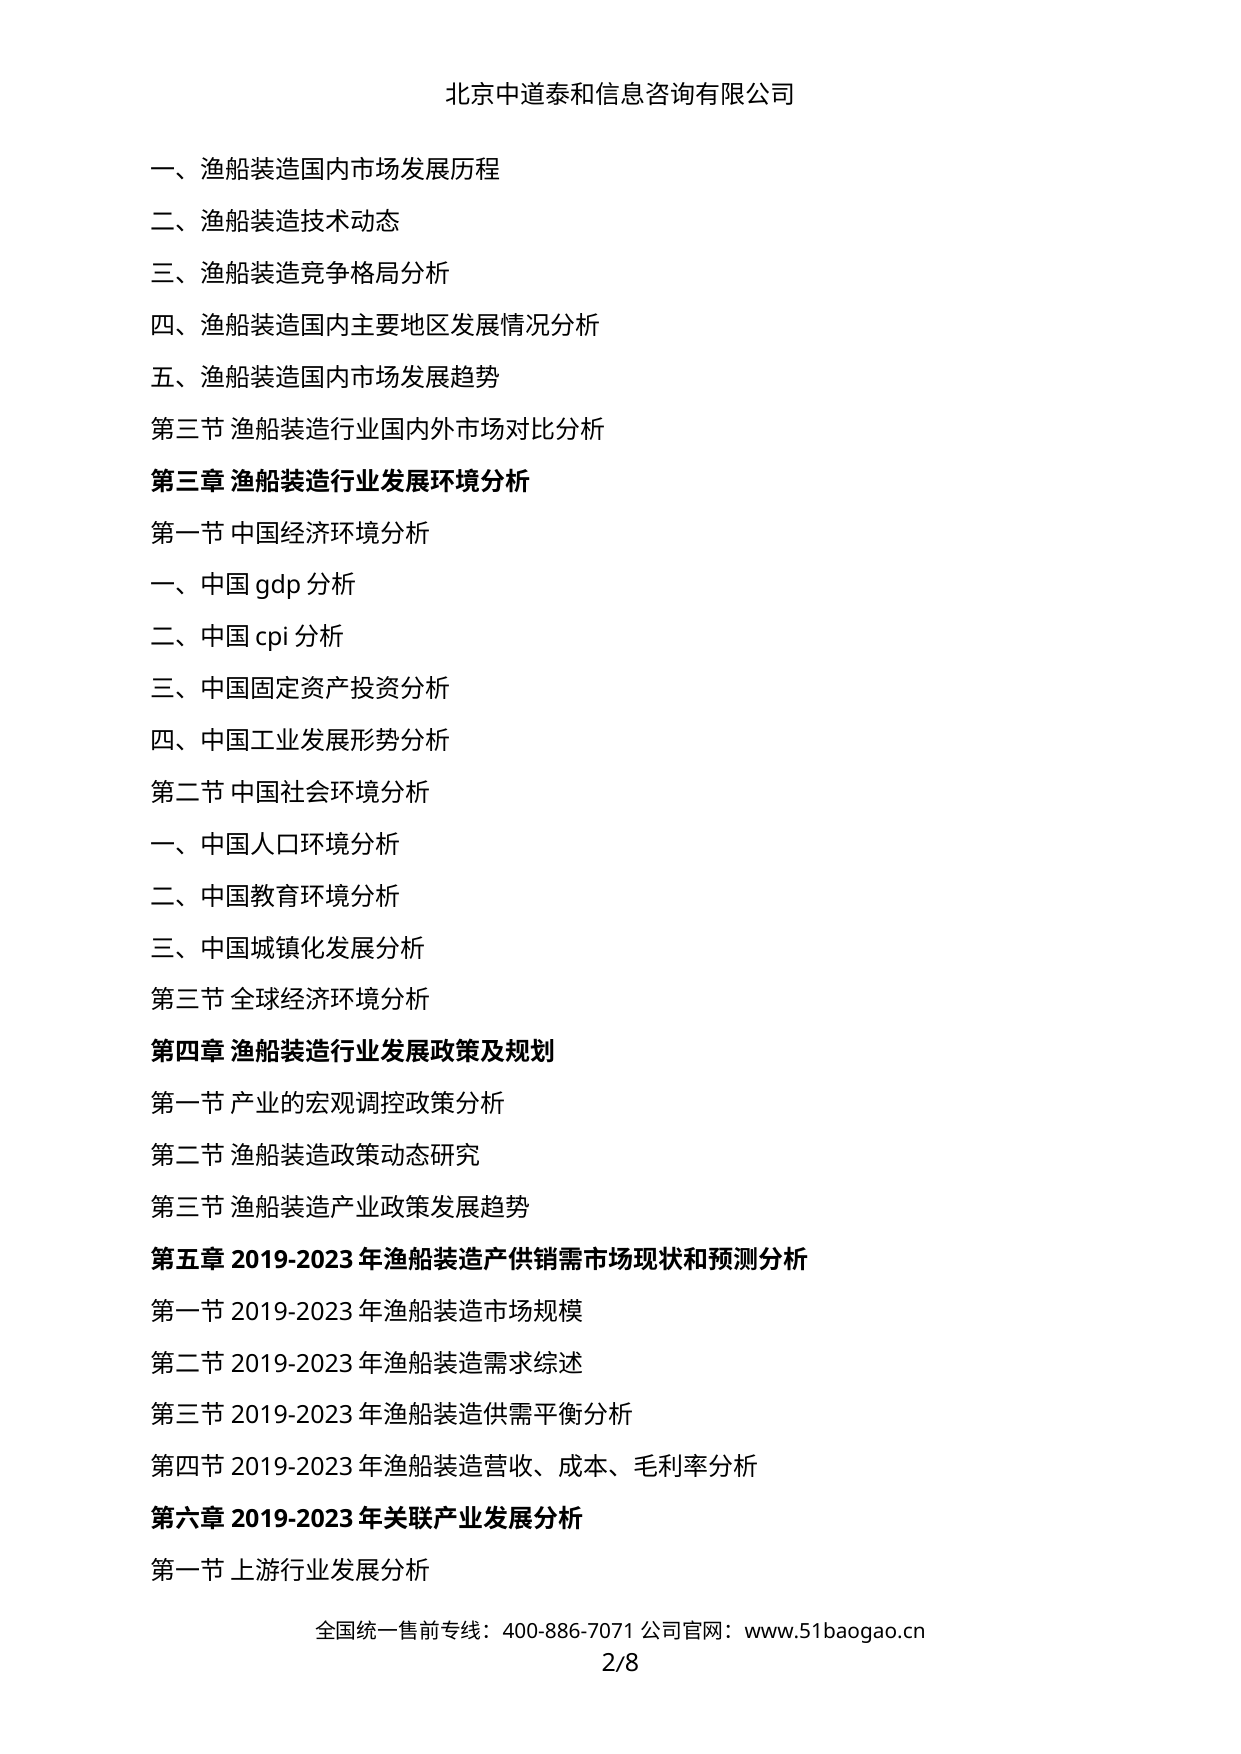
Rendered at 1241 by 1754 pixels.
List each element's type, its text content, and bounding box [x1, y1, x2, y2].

text 一、渔船装造国内市场发展历程 [150, 150, 1090, 186]
text 第二节 2019-2023年渔船装造需求综述 [150, 1343, 1090, 1379]
text 第三节 渔船装造行业国内外市场对比分析 [150, 409, 1090, 446]
text 第一节 中国经济环境分析 [150, 513, 1090, 549]
text 一、中国人口环境分析 [150, 824, 1090, 861]
text 第三节 全球经济环境分析 [150, 980, 1090, 1016]
text 二、中国cpi分析 [150, 617, 1090, 653]
text 第三节 渔船装造产业政策发展趋势 [150, 1187, 1090, 1224]
text 第一节 产业的宏观调控政策分析 [150, 1084, 1090, 1120]
text 第一节 上游行业发展分析 [150, 1551, 1090, 1587]
text 一、中国gdp分析 [150, 565, 1090, 601]
text 四、中国工业发展形势分析 [150, 721, 1090, 757]
text 三、中国固定资产投资分析 [150, 669, 1090, 705]
text 第一节 2019-2023年渔船装造市场规模 [150, 1291, 1090, 1327]
text 第二节 渔船装造政策动态研究 [150, 1136, 1090, 1172]
text 第四章 渔船装造行业发展政策及规划 [150, 1032, 1090, 1068]
text 三、渔船装造竞争格局分析 [150, 254, 1090, 290]
text 三、中国城镇化发展分析 [150, 928, 1090, 964]
text 二、中国教育环境分析 [150, 876, 1090, 912]
text 第三章 渔船装造行业发展环境分析 [150, 461, 1090, 497]
text 二、渔船装造技术动态 [150, 202, 1090, 238]
text 第二节 中国社会环境分析 [150, 772, 1090, 809]
text 五、渔船装造国内市场发展趋势 [150, 357, 1090, 394]
text 第六章 2019-2023年关联产业发展分析 [150, 1499, 1090, 1535]
text 第五章 2019-2023年渔船装造产供销需市场现状和预测分析 [150, 1239, 1090, 1276]
text 第四节 2019-2023年渔船装造营收、成本、毛利率分析 [150, 1447, 1090, 1483]
text 第三节 2019-2023年渔船装造供需平衡分析 [150, 1395, 1090, 1431]
text 四、渔船装造国内主要地区发展情况分析 [150, 306, 1090, 342]
